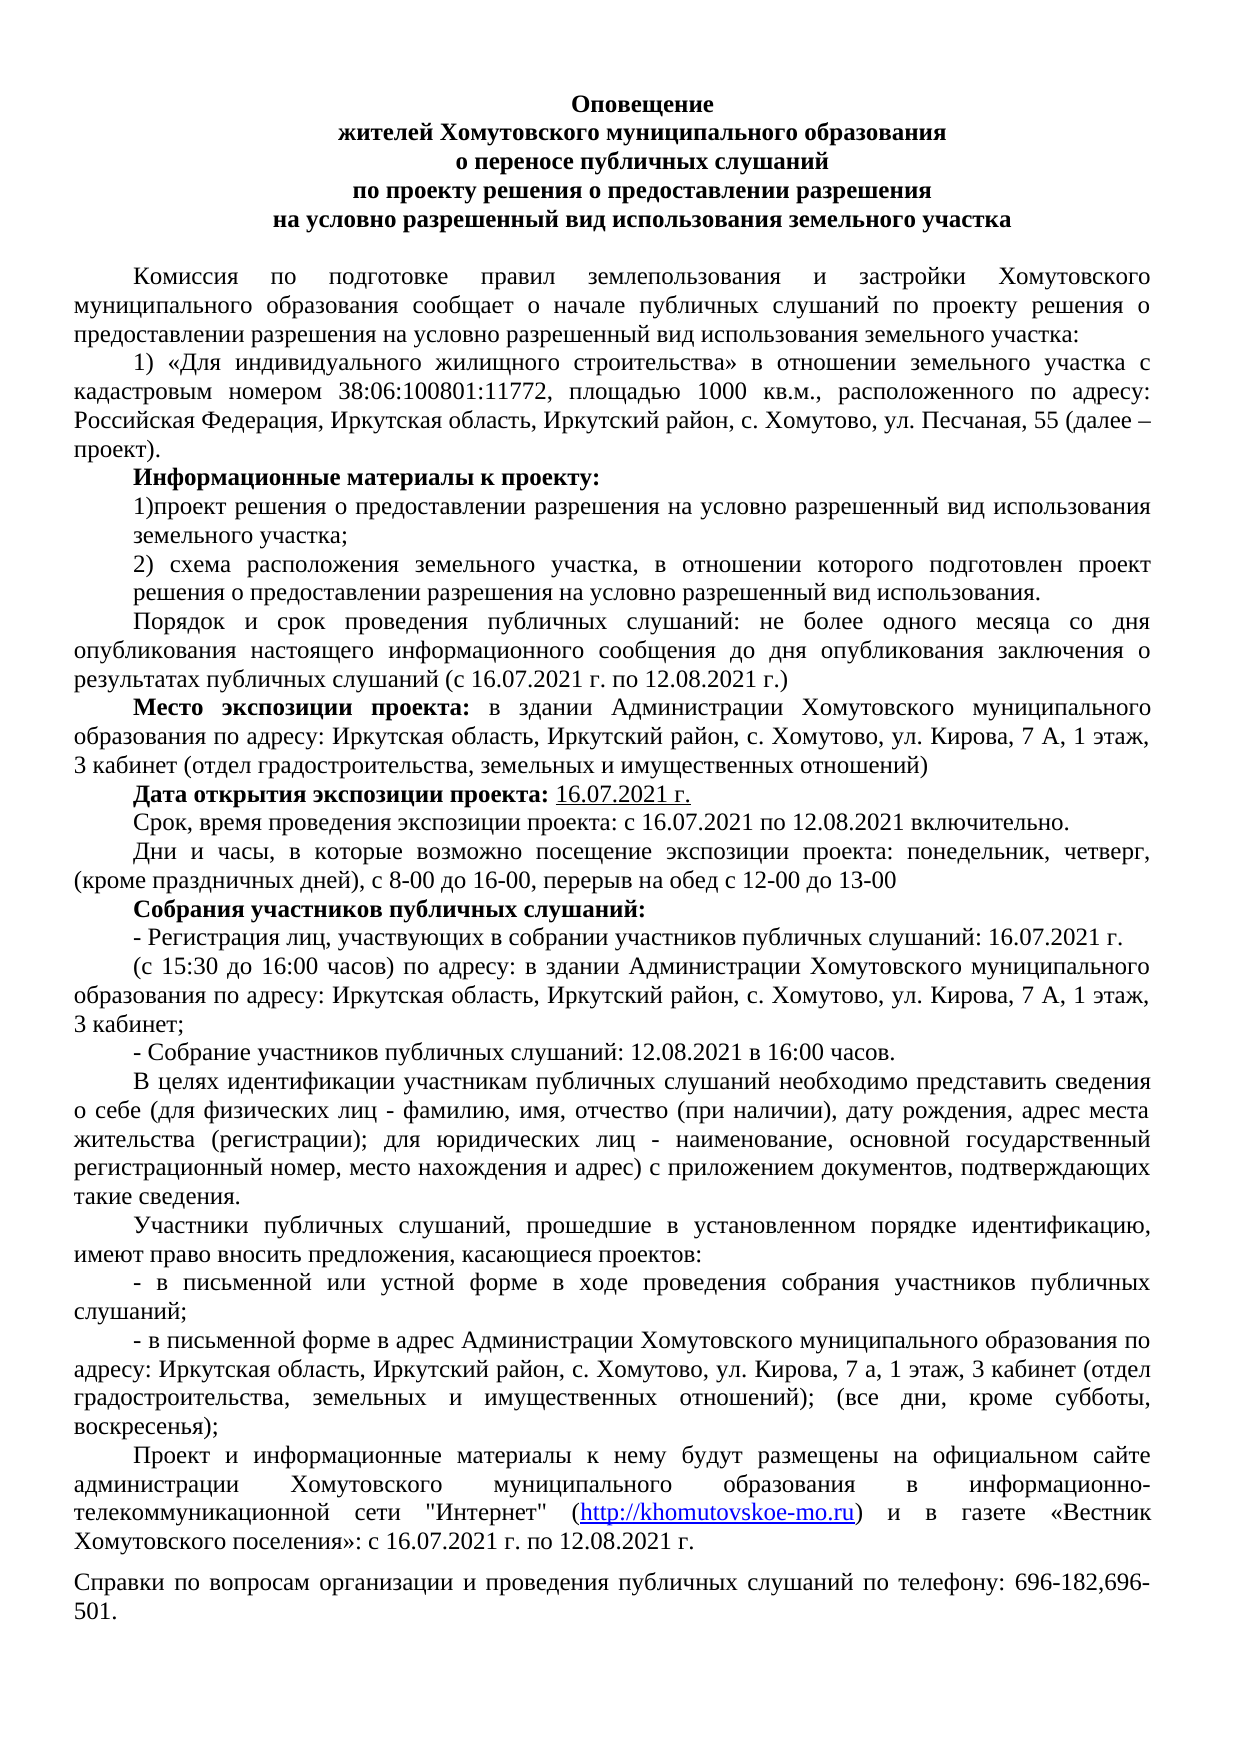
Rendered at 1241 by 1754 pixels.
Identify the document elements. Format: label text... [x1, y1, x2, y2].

text 1)проект решения о предоставлении разрешения на условно разрешенный вид использования земельного участка; [133, 491, 1152, 549]
text Проект и информационные материалы к нему будут размещены на официальном сайте администрации Хомутовского муниципального образования в информационно-телекоммуникационной сети "Интернет" (http://khomutovskoe-mo.ru) и в газете «Вестник Хомутовского поселения»: с 16.07.2021 г. по 12.08.2021 г. [74, 1440, 1152, 1555]
text - Регистрация лиц, участвующих в собрании участников публичных слушаний: 16.07.2021 г. [74, 922, 1152, 951]
text на условно разрешенный вид использования земельного участка [74, 204, 1152, 232]
text Место экспозиции проекта: в здании Администрации Хомутовского муниципального образования по адресу: Иркутская область, Иркутский район, с. Хомутово, ул. Кирова, 7 А, 1 этаж, 3 кабинет (отдел градостроительства, земельных и имущественных отношений) [74, 692, 1152, 779]
text Комиссия по подготовке правил землепользования и застройки Хомутовского муниципального образования сообщает о начале публичных слушаний по проекту решения о предоставлении разрешения на условно разрешенный вид использования земельного участка: [74, 261, 1152, 347]
text Оповещение [74, 89, 1152, 117]
text жителей Хомутовского муниципального образования [74, 117, 1152, 146]
text 2) схема расположения земельного участка, в отношении которого подготовлен проект решения о предоставлении разрешения на условно разрешенный вид использования. [133, 549, 1152, 606]
text В целях идентификации участникам публичных слушаний необходимо представить сведения о себе (для физических лиц - фамилию, имя, отчество (при наличии), дату рождения, адрес места жительства (регистрации); для юридических лиц - наименование, основной государственный регистрационный номер, место нахождения и адрес) с приложением документов, подтверждающих такие сведения. [74, 1066, 1152, 1210]
text Дни и часы, в которые возможно посещение экспозиции проекта: понедельник, четверг, (кроме праздничных дней), с 8-00 до 16-00, перерыв на обед с 12-00 до 13-00 [74, 836, 1152, 894]
text - Собрание участников публичных слушаний: 12.08.2021 в 16:00 часов. [74, 1037, 1152, 1066]
text Срок, время проведения экспозиции проекта: с 16.07.2021 по 12.08.2021 включительно. [74, 807, 1152, 836]
text - в письменной или устной форме в ходе проведения собрания участников публичных слушаний; [74, 1267, 1152, 1325]
text Дата открытия экспозиции проекта: 16.07.2021 г. [74, 779, 1152, 807]
text - в письменной форме в адрес Администрации Хомутовского муниципального образования по адресу: Иркутская область, Иркутский район, с. Хомутово, ул. Кирова, 7 а, 1 этаж, 3 кабинет (отдел градостроительства, земельных и имущественных отношений); (все дни, кроме субботы, воскресенья); [74, 1325, 1152, 1440]
text Собрания участников публичных слушаний: [74, 894, 1152, 922]
text Информационные материалы к проекту: [74, 462, 1152, 491]
text (с 15:30 до 16:00 часов) по адресу: в здании Администрации Хомутовского муниципального образования по адресу: Иркутская область, Иркутский район, с. Хомутово, ул. Кирова, 7 А, 1 этаж, 3 кабинет; [74, 951, 1152, 1037]
text Порядок и срок проведения публичных слушаний: не более одного месяца со дня опубликования настоящего информационного сообщения до дня опубликования заключения о результатах публичных слушаний (с 16.07.2021 г. по 12.08.2021 г.) [74, 606, 1152, 692]
text Участники публичных слушаний, прошедшие в установленном порядке идентификацию, имеют право вносить предложения, касающиеся проектов: [74, 1210, 1152, 1267]
text 1) «Для индивидуального жилищного строительства» в отношении земельного участка с кадастровым номером 38:06:100801:11772, площадью 1000 кв.м., расположенного по адресу: Российская Федерация, Иркутская область, Иркутский район, с. Хомутово, ул. Песчаная, 55 (далее – проект). [74, 347, 1152, 462]
text по проекту решения о предоставлении разрешения [74, 175, 1152, 204]
text о переносе публичных слушаний [74, 146, 1152, 175]
text Справки по вопросам организации и проведения публичных слушаний по телефону: 696-182,696-501. [74, 1567, 1152, 1625]
